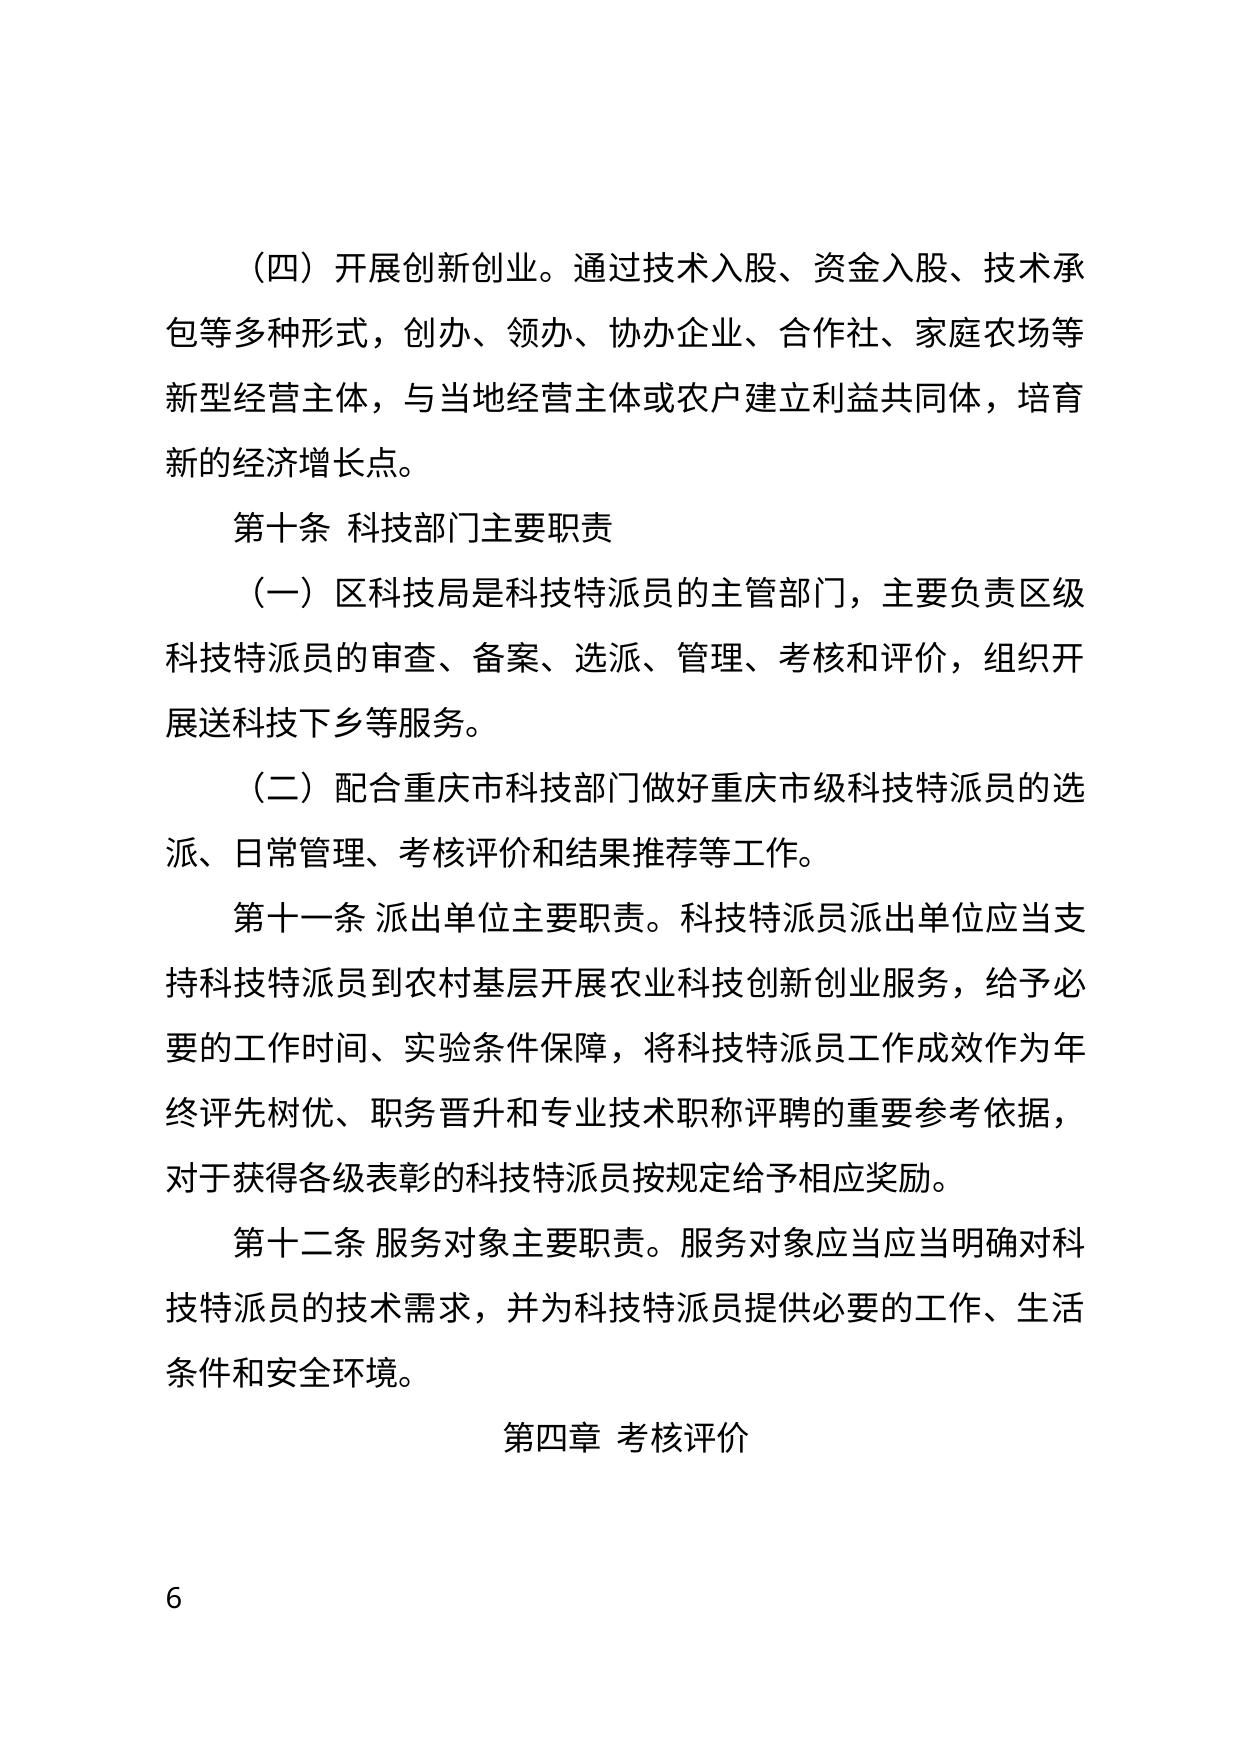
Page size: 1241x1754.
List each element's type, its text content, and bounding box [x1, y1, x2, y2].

text （一）区科技局是科技特派员的主管部门，主要负责区级科技特派员的审查、备案、选派、管理、考核和评价，组织开展送科技下乡等服务。 [165, 558, 1087, 753]
text 第十条 科技部门主要职责 [165, 493, 1087, 558]
text （四）开展创新创业。通过技术入股、资金入股、技术承包等多种形式，创办、领办、协办企业、合作社、家庭农场等新型经营主体，与当地经营主体或农户建立利益共同体，培育新的经济增长点。 [165, 233, 1087, 493]
text 第十一条 派出单位主要职责。科技特派员派出单位应当支持科技特派员到农村基层开展农业科技创新创业服务，给予必要的工作时间、实验条件保障，将科技特派员工作成效作为年终评先树优、职务晋升和专业技术职称评聘的重要参考依据，对于获得各级表彰的科技特派员按规定给予相应奖励。 [165, 883, 1087, 1208]
text （二）配合重庆市科技部门做好重庆市级科技特派员的选派、日常管理、考核评价和结果推荐等工作。 [165, 753, 1087, 883]
text 第四章 考核评价 [165, 1403, 1087, 1468]
text 第十二条 服务对象主要职责。服务对象应当应当明确对科技特派员的技术需求，并为科技特派员提供必要的工作、生活条件和安全环境。 [165, 1208, 1087, 1403]
